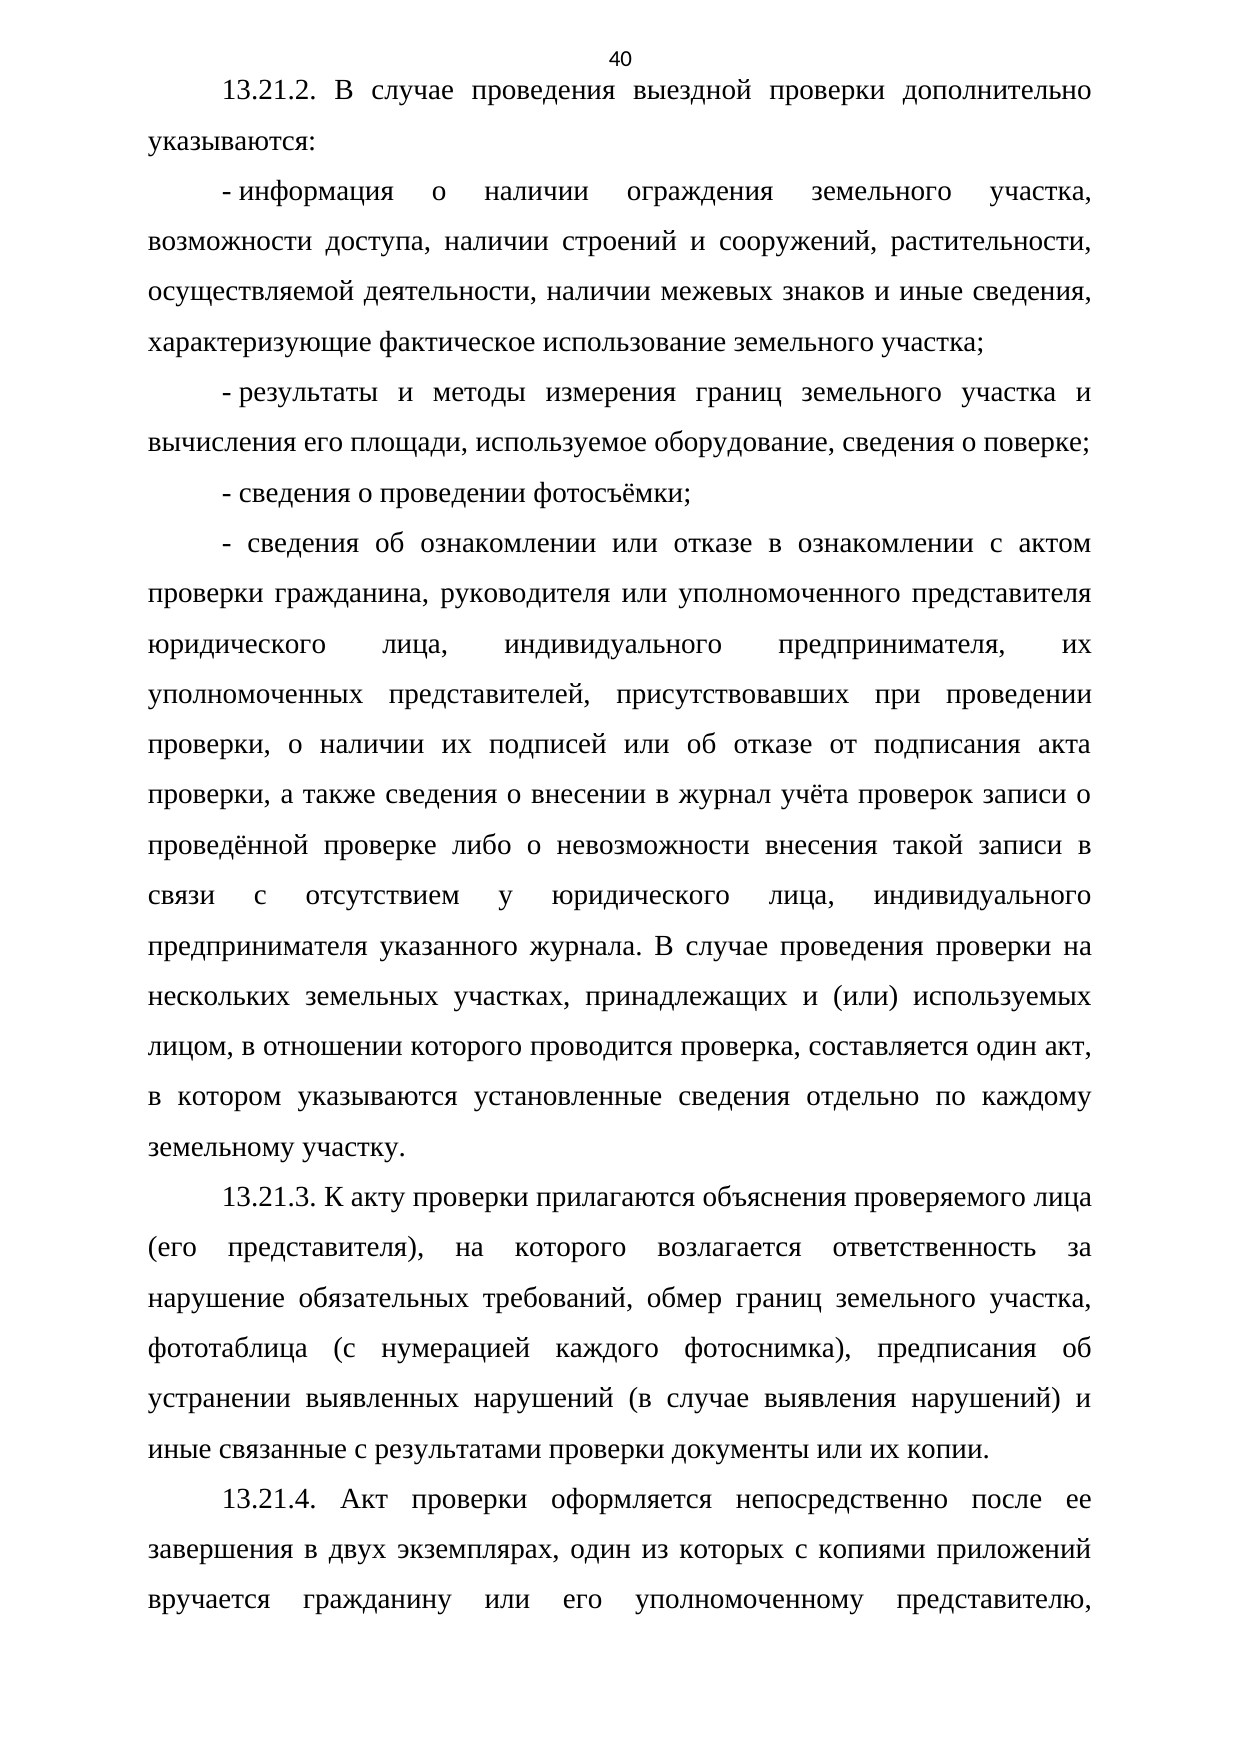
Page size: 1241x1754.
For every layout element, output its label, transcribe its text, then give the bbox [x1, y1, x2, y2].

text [148, 1481, 1092, 1615]
text - результаты и методы измерения границ земельного участка и вычисления его площади, используемое оборудование, сведения о поверке; [148, 374, 1092, 458]
text - информация о наличии ограждения земельного участка, возможности доступа, наличии строений и сооружений, растительности, осуществляемой деятельности, наличии межевых знаков и иные сведения, характеризующие фактическое использование земельного участка; [148, 173, 1092, 357]
list 13.21.3. К акту проверки прилагаются объяснения проверяемого лица (его представителя), на которого возлагается ответственность за нарушение обязательных требований, обмер границ земельного участка, фототаблица (с нумерацией каждого фотоснимка), предписания об устранении выявленных нарушений (в случае выявления нарушений) и иные связанные с результатами проверки документы или их копии. [148, 1179, 1092, 1464]
text - сведения об ознакомлении или отказе в ознакомлении с актом проверки гражданина, руководителя или уполномоченного представителя юридического лица, индивидуального предпринимателя, их уполномоченных представителей, присутствовавших при проведении проверки, о наличии их подписей или об отказе от подписания акта проверки, а также сведения о внесении в журнал учёта проверок записи о проведённой проверке либо о невозможности внесения такой записи в связи с отсутствием у юридического лица, индивидуального предпринимателя указанного журнала. В случае проведения проверки на нескольких земельных участках, принадлежащих и (или) используемых лицом, в отношении которого проводится проверка, составляется один акт, в котором указываются установленные сведения отдельно по каждому земельному участку. [148, 525, 1092, 1162]
text 13.21.2. В случае проведения выездной проверки дополнительно указываются: [148, 72, 1092, 156]
text - сведения о проведении фотосъёмки; [148, 475, 1092, 508]
